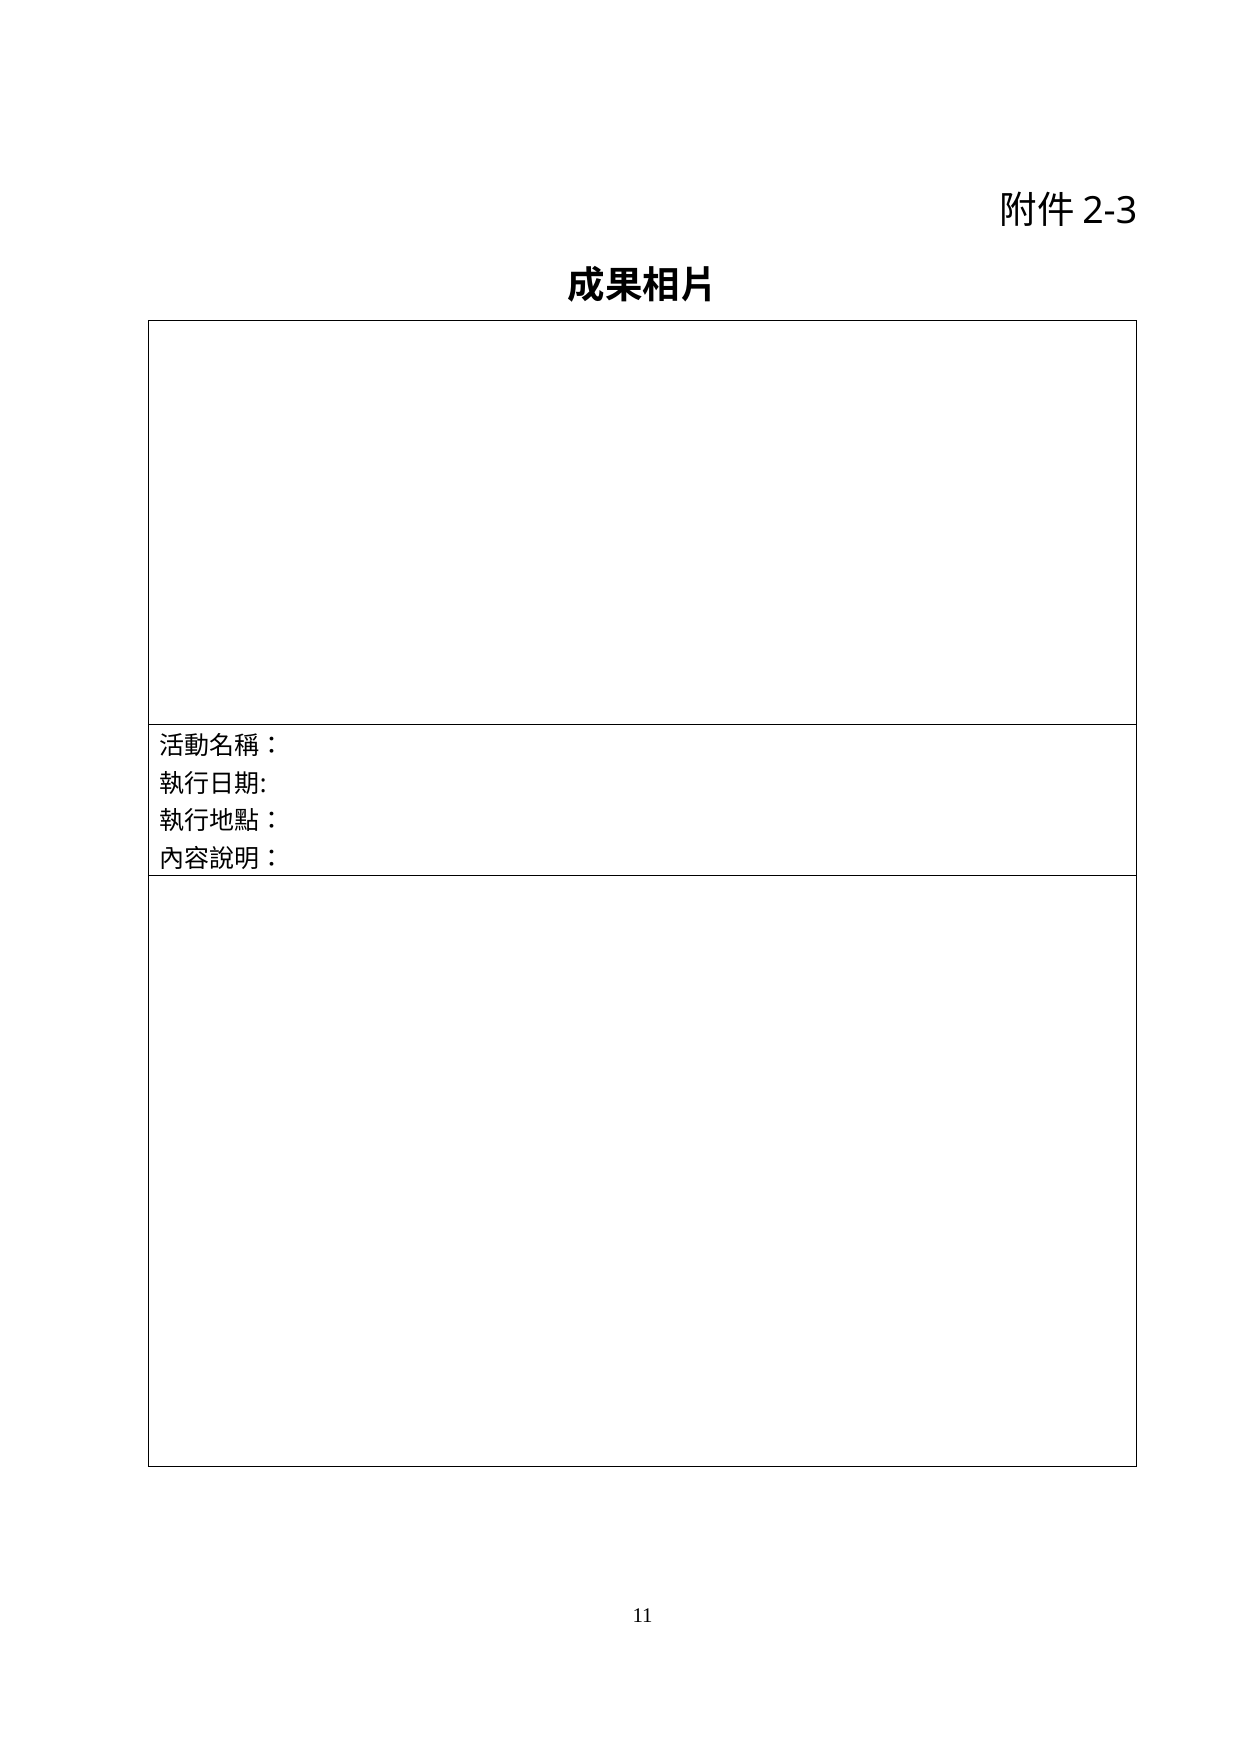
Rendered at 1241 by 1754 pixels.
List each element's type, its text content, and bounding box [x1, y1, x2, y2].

text 附件2-3 [148, 170, 1137, 245]
table_header [149, 321, 1136, 724]
text 成果相片 [148, 245, 1137, 320]
table_cell [149, 876, 1136, 1466]
table_cell 活動名稱： 執行日期: 執行地點： 內容說明： [149, 725, 1136, 875]
